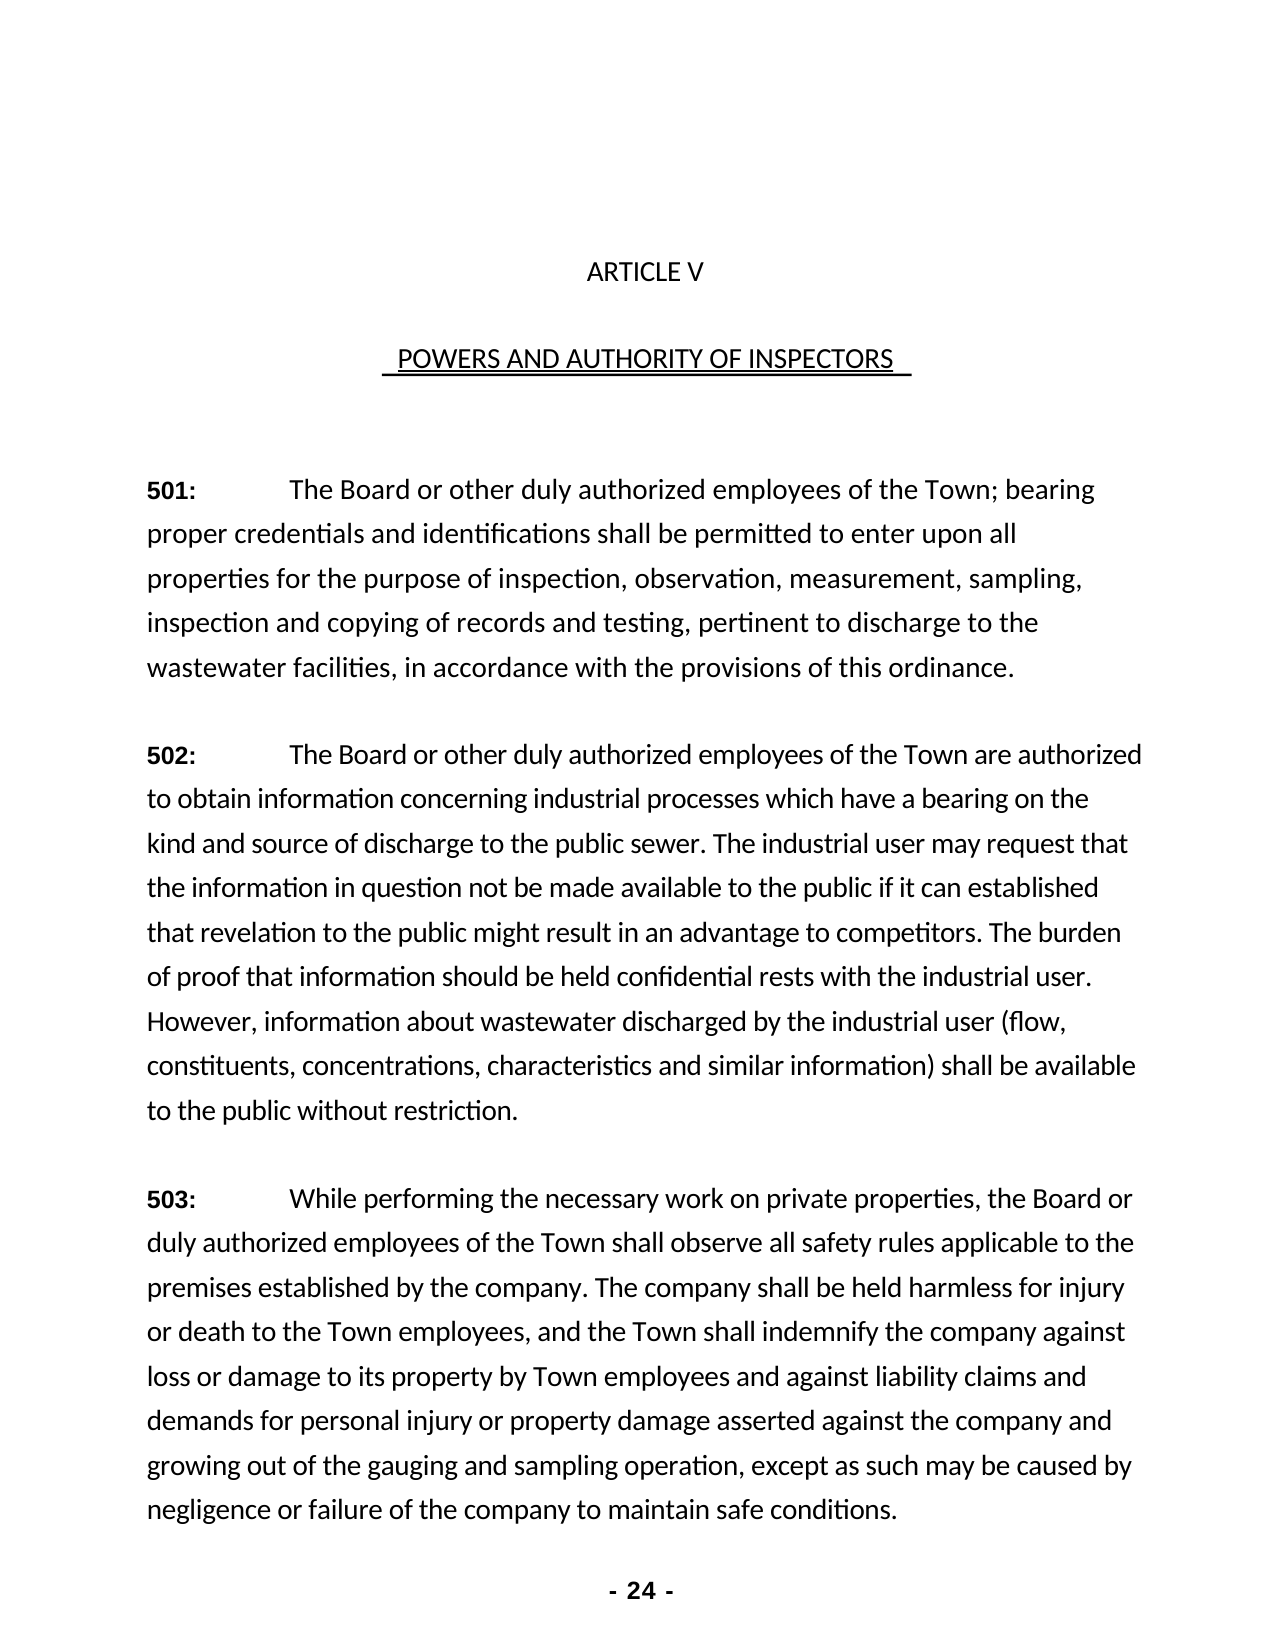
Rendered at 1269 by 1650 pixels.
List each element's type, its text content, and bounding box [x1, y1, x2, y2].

list The Board or other duly authorized employees of the Town; bearing proper credentials and identifications shall be permitted to enter upon all properties for the purpose of inspection, observation, measurement, sampling, inspection and copying of records and testing, pertinent to discharge to the wastewater facilities, in accordance with the provisions of this ordinance. [147, 464, 1144, 686]
text POWERS AND AUTHORITY OF INSPECTORS [147, 347, 1144, 373]
list While performing the necessary work on private properties, the Board or duly authorized employees of the Town shall observe all safety rules applicable to the premises established by the company. The company shall be held harmless for injury or death to the Town employees, and the Town shall indemnify the company against loss or damage to its property by Town employees and against liability claims and demands for personal injury or property damage asserted against the company and growing out of the gauging and sampling operation, except as such may be caused by negligence or failure of the company to maintain safe conditions. [147, 1172, 1144, 1528]
list The Board or other duly authorized employees of the Town are authorized to obtain information concerning industrial processes which have a bearing on the kind and source of discharge to the public sewer. The industrial user may request that the information in question not be made available to the public if it can established that revelation to the public might result in an advantage to competitors. The burden of proof that information should be held confidential rests with the industrial user. However, information about wastewater discharged by the industrial user (flow, constituents, concentrations, characteristics and similar information) shall be available to the public without restriction. [147, 729, 1144, 1129]
text ARTICLE V [147, 258, 1144, 287]
